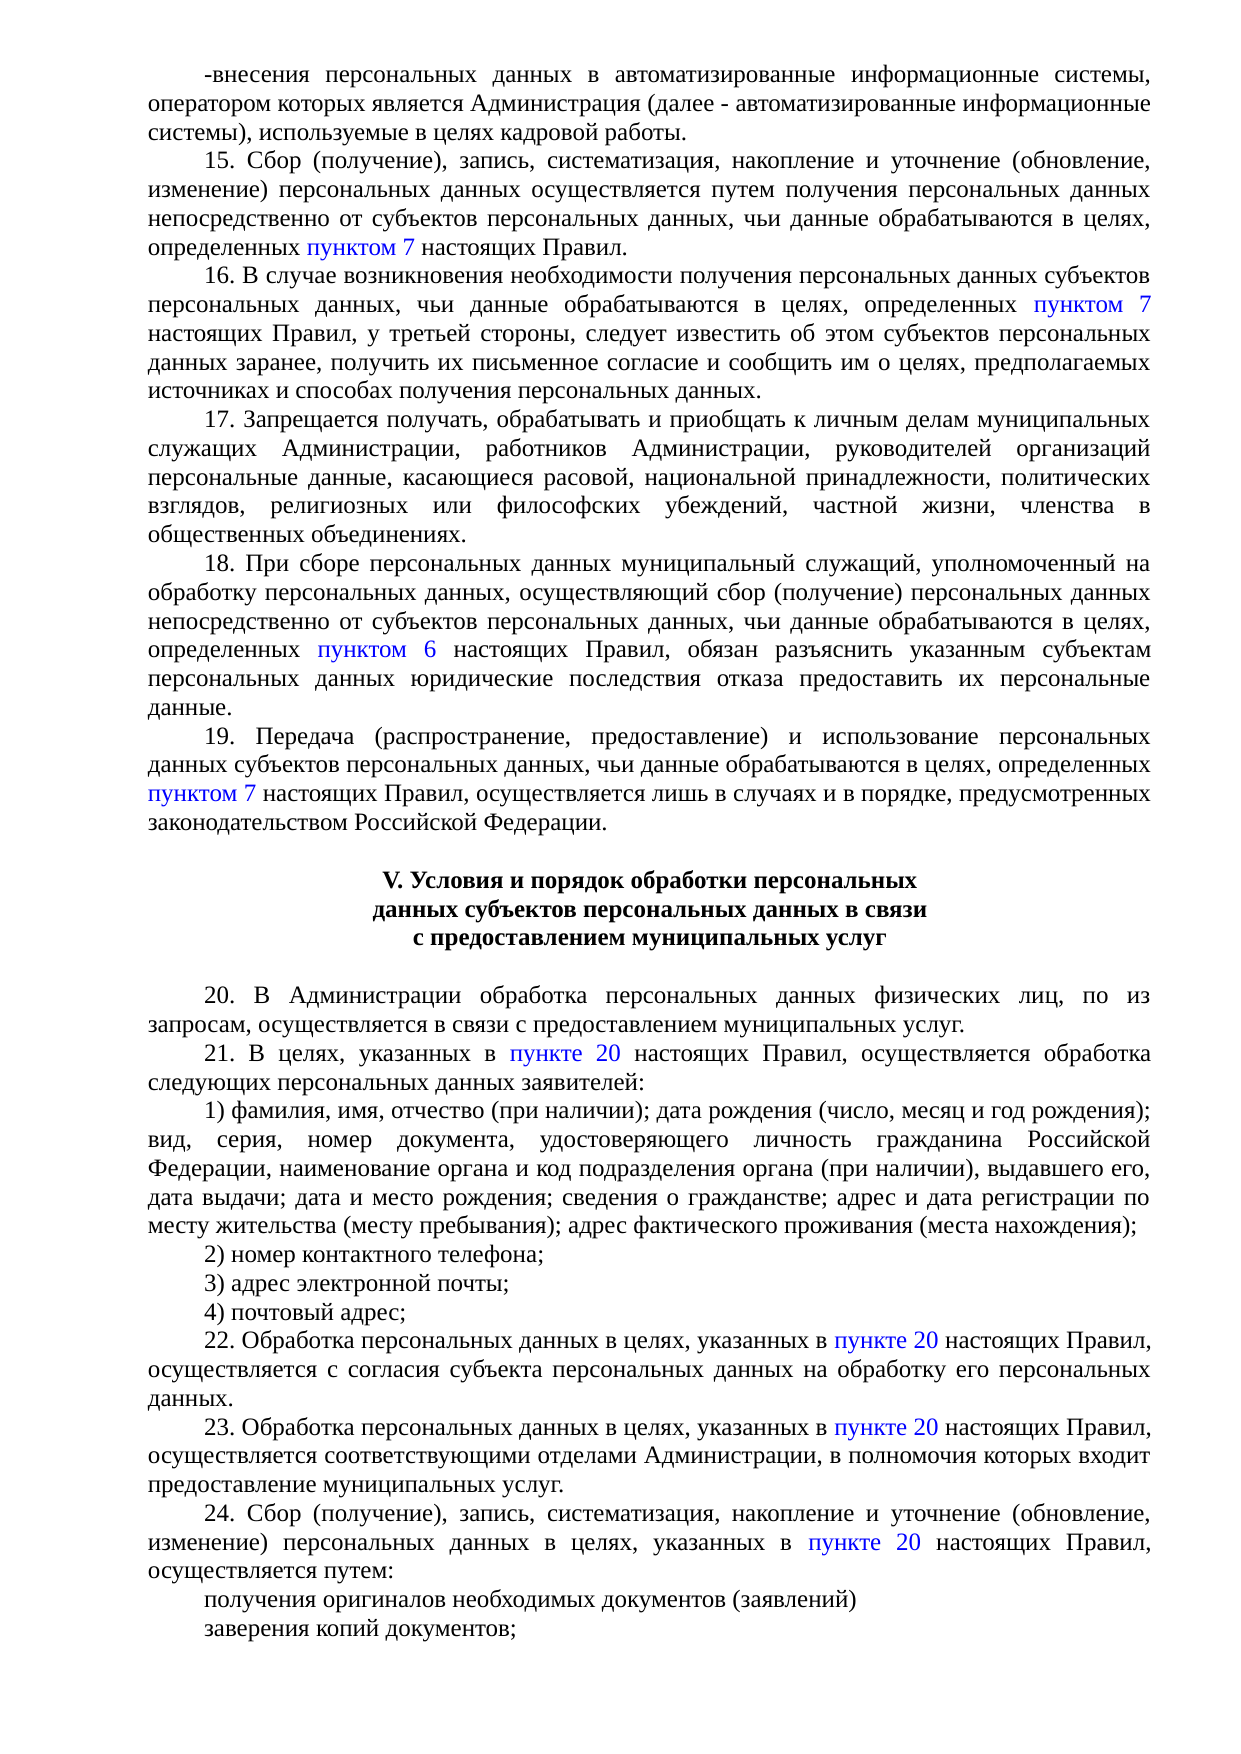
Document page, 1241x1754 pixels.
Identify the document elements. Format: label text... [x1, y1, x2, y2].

text 2) номер контактного телефона; [148, 1239, 1152, 1268]
text 20. В Администрации обработка персональных данных физических лиц, по из запросам, осуществляется в связи с предоставлением муниципальных услуг. [148, 980, 1152, 1038]
text 22. Обработка персональных данных в целях, указанных в пункте 20 настоящих Правил, осуществляется с согласия субъекта персональных данных на обработку его персональных данных. [148, 1326, 1152, 1412]
text 3) адрес электронной почты; [148, 1268, 1152, 1297]
text 17. Запрещается получать, обрабатывать и приобщать к личным делам муниципальных служащих Администрации, работников Администрации, руководителей организаций персональные данные, касающиеся расовой, национальной принадлежности, политических взглядов, религиозных или философских убеждений, частной жизни, членства в общественных объединениях. [148, 404, 1152, 548]
text V. Условия и порядок обработки персональных [148, 865, 1152, 893]
text заверения копий документов; [148, 1613, 1152, 1642]
text 23. Обработка персональных данных в целях, указанных в пункте 20 настоящих Правил, осуществляется соответствующими отделами Администрации, в полномочия которых входит предоставление муниципальных услуг. [148, 1412, 1152, 1498]
text 24. Сбор (получение), запись, систематизация, накопление и уточнение (обновление, изменение) персональных данных в целях, указанных в пункте 20 настоящих Правил, осуществляется путем: [148, 1498, 1152, 1584]
text 16. В случае возникновения необходимости получения персональных данных субъектов персональных данных, чьи данные обрабатываются в целях, определенных пунктом 7 настоящих Правил, у третьей стороны, следует известить об этом субъектов персональных данных заранее, получить их письменное согласие и сообщить им о целях, предполагаемых источниках и способах получения персональных данных. [148, 261, 1152, 404]
text 4) почтовый адрес; [148, 1297, 1152, 1326]
text 15. Сбор (получение), запись, систематизация, накопление и уточнение (обновление, изменение) персональных данных осуществляется путем получения персональных данных непосредственно от субъектов персональных данных, чьи данные обрабатываются в целях, определенных пунктом 7 настоящих Правил. [148, 145, 1152, 260]
text 21. В целях, указанных в пункте 20 настоящих Правил, осуществляется обработка следующих персональных данных заявителей: [148, 1038, 1152, 1095]
text с предоставлением муниципальных услуг [148, 922, 1152, 951]
text -внесения персональных данных в автоматизированные информационные системы, оператором которых является Администрация (далее - автоматизированные информационные системы), используемые в целях кадровой работы. [148, 59, 1152, 145]
text 1) фамилия, имя, отчество (при наличии); дата рождения (число, месяц и год рождения); вид, серия, номер документа, удостоверяющего личность гражданина Российской Федерации, наименование органа и код подразделения органа (при наличии), выдавшего его, дата выдачи; дата и место рождения; сведения о гражданстве; адрес и дата регистрации по месту жительства (месту пребывания); адрес фактического проживания (места нахождения); [148, 1095, 1152, 1239]
text получения оригиналов необходимых документов (заявлений) [148, 1584, 1152, 1613]
text 18. При сборе персональных данных муниципальный служащий, уполномоченный на обработку персональных данных, осуществляющий сбор (получение) персональных данных непосредственно от субъектов персональных данных, чьи данные обрабатываются в целях, определенных пунктом 6 настоящих Правил, обязан разъяснить указанным субъектам персональных данных юридические последствия отказа предоставить их персональные данные. [148, 548, 1152, 721]
text данных субъектов персональных данных в связи [148, 894, 1152, 922]
text 19. Передача (распространение, предоставление) и использование персональных данных субъектов персональных данных, чьи данные обрабатываются в целях, определенных пунктом 7 настоящих Правил, осуществляется лишь в случаях и в порядке, предусмотренных законодательством Российской Федерации. [148, 721, 1152, 836]
